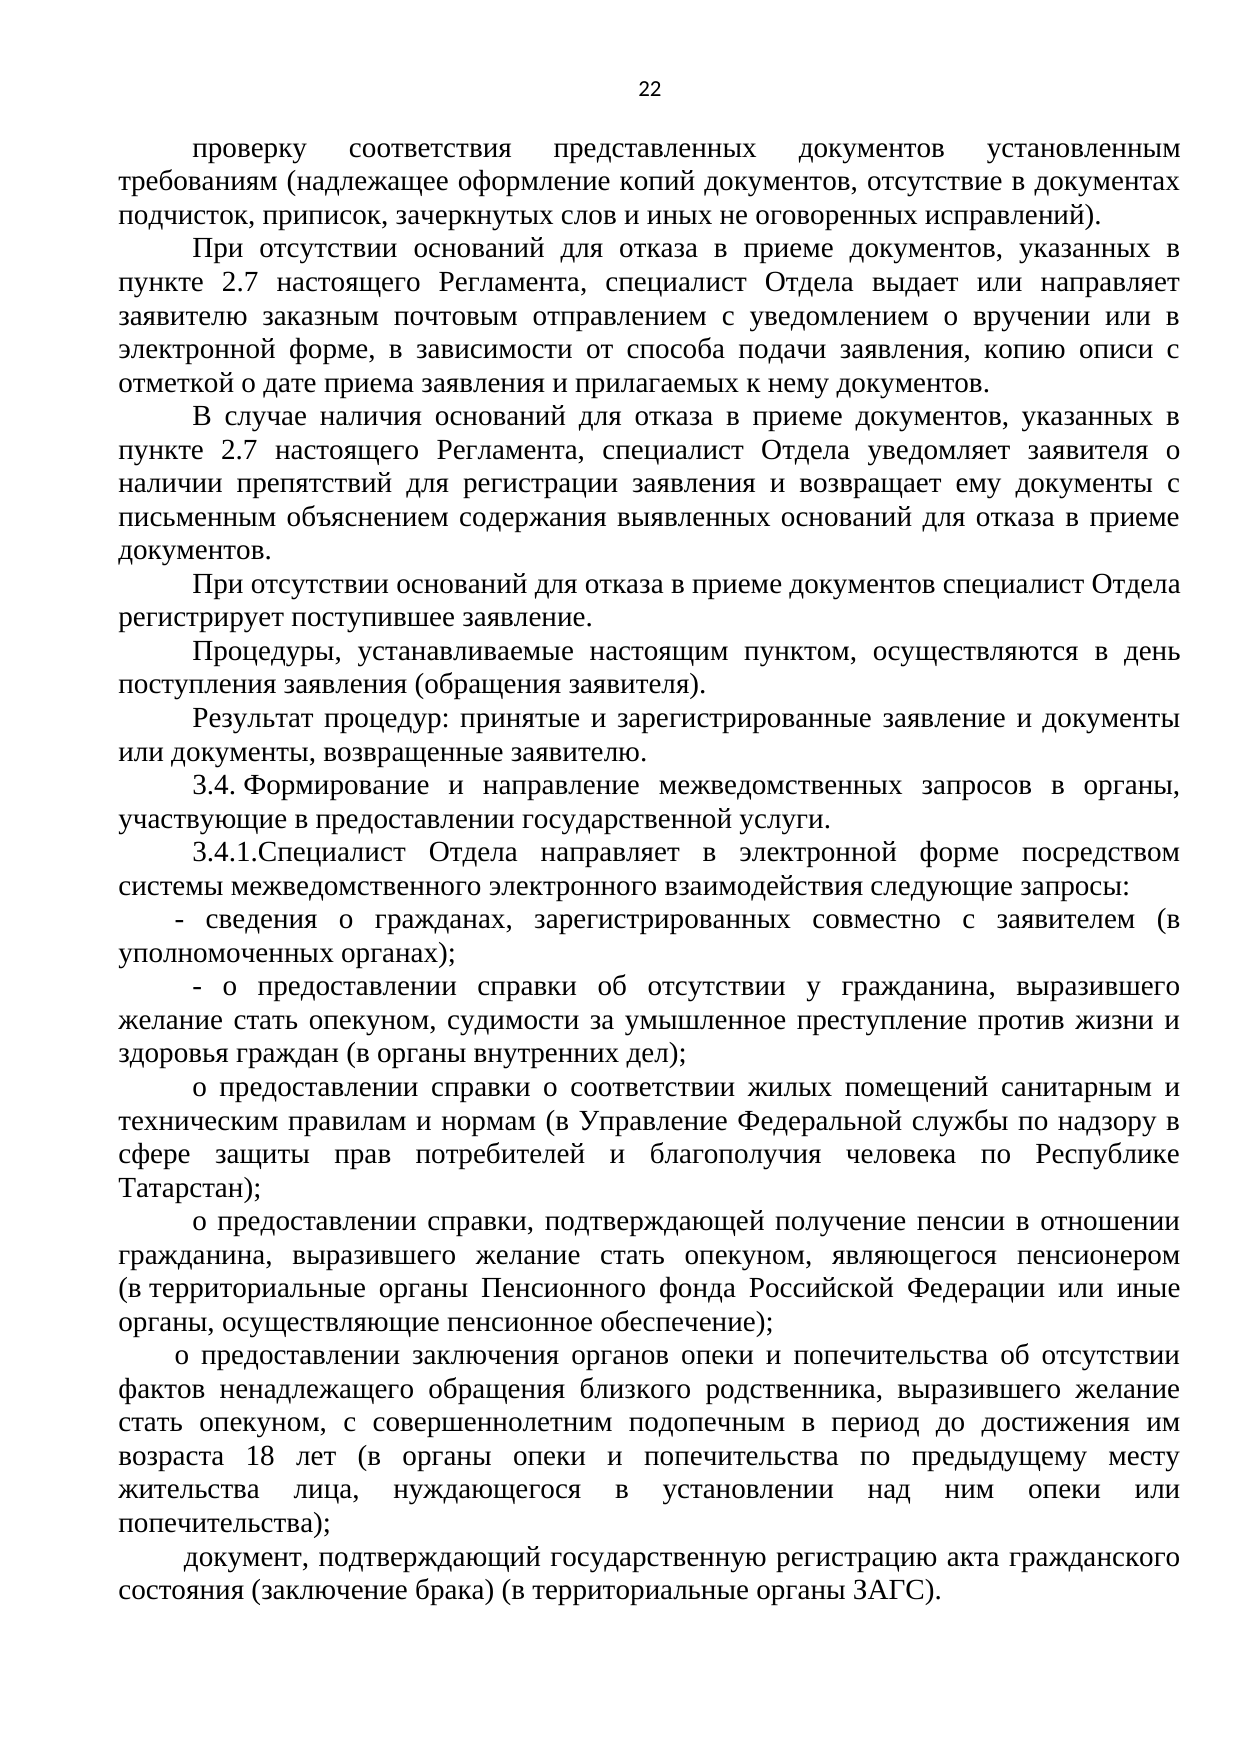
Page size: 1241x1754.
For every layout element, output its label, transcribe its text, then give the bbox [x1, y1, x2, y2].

text о предоставлении справки, подтверждающей получение пенсии в отношении гражданина, выразившего желание стать опекуном, являющегося пенсионером (в территориальные органы Пенсионного фонда Российской Федерации или иные органы, осуществляющие пенсионное обеспечение); [118, 1203, 1181, 1337]
text Процедуры, устанавливаемые настоящим пунктом, осуществляются в день поступления заявления (обращения заявителя). [118, 633, 1181, 700]
text проверку соответствия представленных документов установленным требованиям (надлежащее оформление копий документов, отсутствие в документах подчисток, приписок, зачеркнутых слов и иных не оговоренных исправлений). [118, 130, 1181, 231]
text Результат процедур: принятые и зарегистрированные заявление и документы или документы, возвращенные заявителю. [118, 700, 1181, 767]
text - сведения о гражданах, зарегистрированных совместно с заявителем (в уполномоченных органах); [118, 901, 1181, 968]
text В случае наличия оснований для отказа в приеме документов, указанных в пункте 2.7 настоящего Регламента, специалист Отдела уведомляет заявителя о наличии препятствий для регистрации заявления и возвращает ему документы с письменным объяснением содержания выявленных оснований для отказа в приеме документов. [118, 398, 1181, 566]
text 3.4. Формирование и направление межведомственных запросов в органы, участвующие в предоставлении государственной услуги. [118, 767, 1181, 834]
text 3.4.1.Специалист Отдела направляет в электронной форме посредством системы межведомственного электронного взаимодействия следующие запросы: [118, 834, 1181, 901]
text При отсутствии оснований для отказа в приеме документов специалист Отдела регистрирует поступившее заявление. [118, 566, 1181, 633]
text о предоставлении справки о соответствии жилых помещений санитарным и техническим правилам и нормам (в Управление Федеральной службы по надзору в сфере защиты прав потребителей и благополучия человека по Республике Татарстан); [118, 1069, 1181, 1203]
text При отсутствии оснований для отказа в приеме документов, указанных в пункте 2.7 настоящего Регламента, специалист Отдела выдает или направляет заявителю заказным почтовым отправлением с уведомлением о вручении или в электронной форме, в зависимости от способа подачи заявления, копию описи с отметкой о дате приема заявления и прилагаемых к нему документов. [118, 231, 1181, 398]
text - о предоставлении справки об отсутствии у гражданина, выразившего желание стать опекуном, судимости за умышленное преступление против жизни и здоровья граждан (в органы внутренних дел); [118, 968, 1181, 1069]
text о предоставлении заключения органов опеки и попечительства об отсутствии фактов ненадлежащего обращения близкого родственника, выразившего желание стать опекуном, с совершеннолетним подопечным в период до достижения им возраста 18 лет (в органы опеки и попечительства по предыдущему месту жительства лица, нуждающегося в установлении над ним опеки или попечительства); [118, 1337, 1181, 1539]
text документ, подтверждающий государственную регистрацию акта гражданского состояния (заключение брака) (в территориальные органы ЗАГС). [118, 1539, 1181, 1606]
